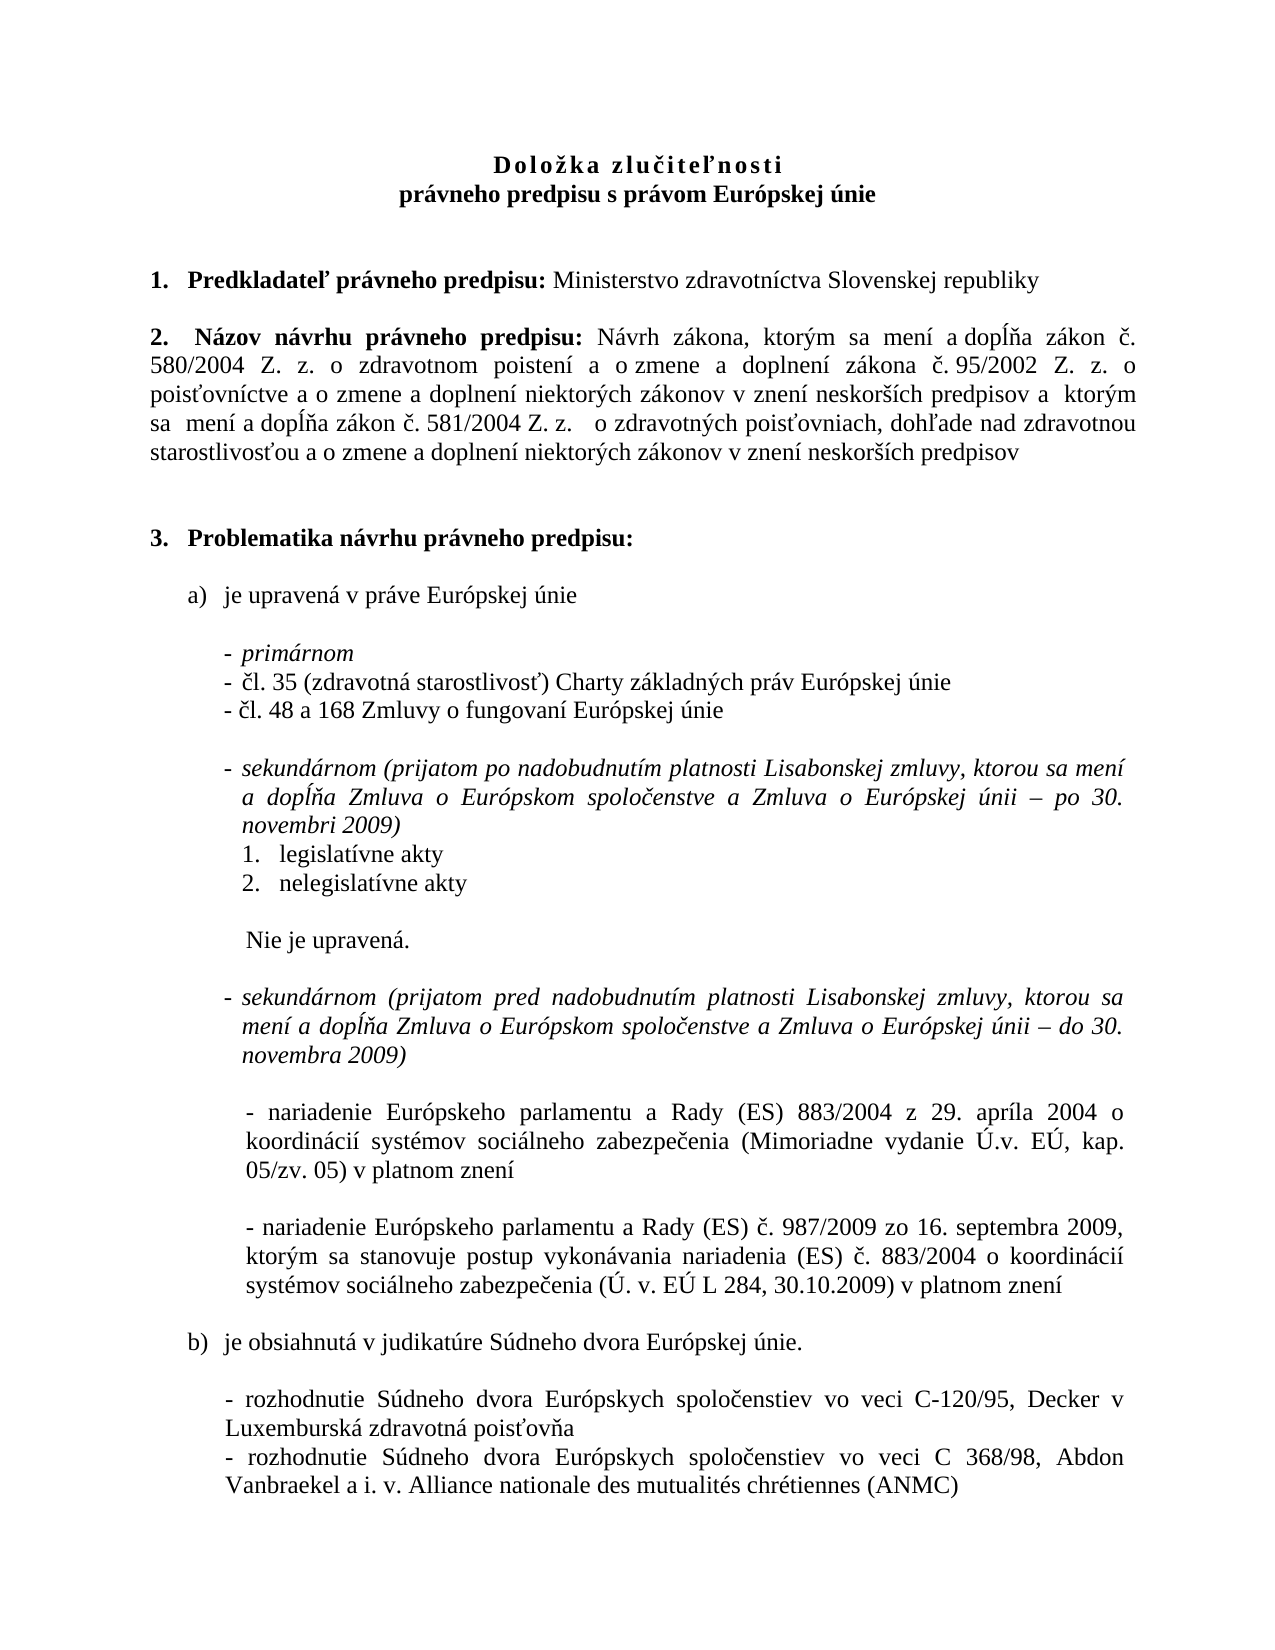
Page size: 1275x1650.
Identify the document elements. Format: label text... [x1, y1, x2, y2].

table_header - nariadenie Európskeho parlamentu a Rady (ES) 883/2004 z 29. apríla 2004 o koordinácií systémov sociálneho zabezpečenia (Mimoriadne vydanie Ú.v. EÚ, kap. 05/zv. 05) v platnom znení - nariadenie Európskeho parlamentu a Rady (ES) č. 987/2009 zo 16. septembra 2009, ktorým sa stanovuje postup vykonávania nariadenia (ES) č. 883/2004 o koordinácií systémov sociálneho zabezpečenia (Ú. v. EÚ L 284, 30.10.2009) v platnom znení [234, 1097, 1136, 1327]
list sekundárnom (prijatom po nadobudnutím platnosti Lisabonskej zmluvy, ktorou sa mení a dopĺňa Zmluva o Európskom spoločenstve a Zmluva o Európskej únii – po 30. novembri 2009) [224, 753, 1125, 839]
text Doložka zlučiteľnosti [150, 150, 1125, 179]
list primárnom [224, 638, 1125, 667]
text b) je obsiahnutá v judikatúre Súdneho dvora Európskej únie. [187, 1327, 1125, 1355]
list sekundárnom (prijatom pred nadobudnutím platnosti Lisabonskej zmluvy, ktorou sa mení a dopĺňa Zmluva o Európskom spoločenstve a Zmluva o Európskej únii – do 30. novembra 2009) [224, 982, 1125, 1068]
text právneho predpisu s právom Európskej únie [150, 179, 1125, 207]
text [225, 1384, 1125, 1499]
text - čl. 168 Zmluvy o fungovaní Európskej únie [150, 696, 1125, 724]
text 3. Problematika návrhu právneho predpisu: [150, 523, 1125, 552]
text 2. Názov návrhu právneho predpisu: Návrh zákona, ktorým sa mení a dopĺňa zákon č. 580/2004 Z. z. o zdravotnom poistení a o zmene a doplnení zákona č. 95/2002 Z. z. o poisťovníctve a o zmene a doplnení niektorých zákonov v znení neskorších predpisov a ktorým sa mení a dopĺňa zákon č. 581/2004 Z. z. o zdravotných poisťovniach, dohľade nad zdravotnou starostlivosťou a o zmene a doplnení niektorých zákonov v znení neskorších predpisov [150, 322, 1136, 466]
text a) je upravená v práve Európskej únie [187, 581, 1125, 609]
text 1. Predkladateľ právneho predpisu: Ministerstvo zdravotníctva Slovenskej republiky [150, 265, 1125, 294]
list legislatívne akty [242, 839, 1125, 868]
list nelegislatívne akty [242, 868, 1125, 897]
table_header Nie je upravená. [234, 897, 1136, 982]
list čl. 35 (zdravotná starostlivosť) Charty základných práv Európskej únie [224, 667, 1125, 696]
